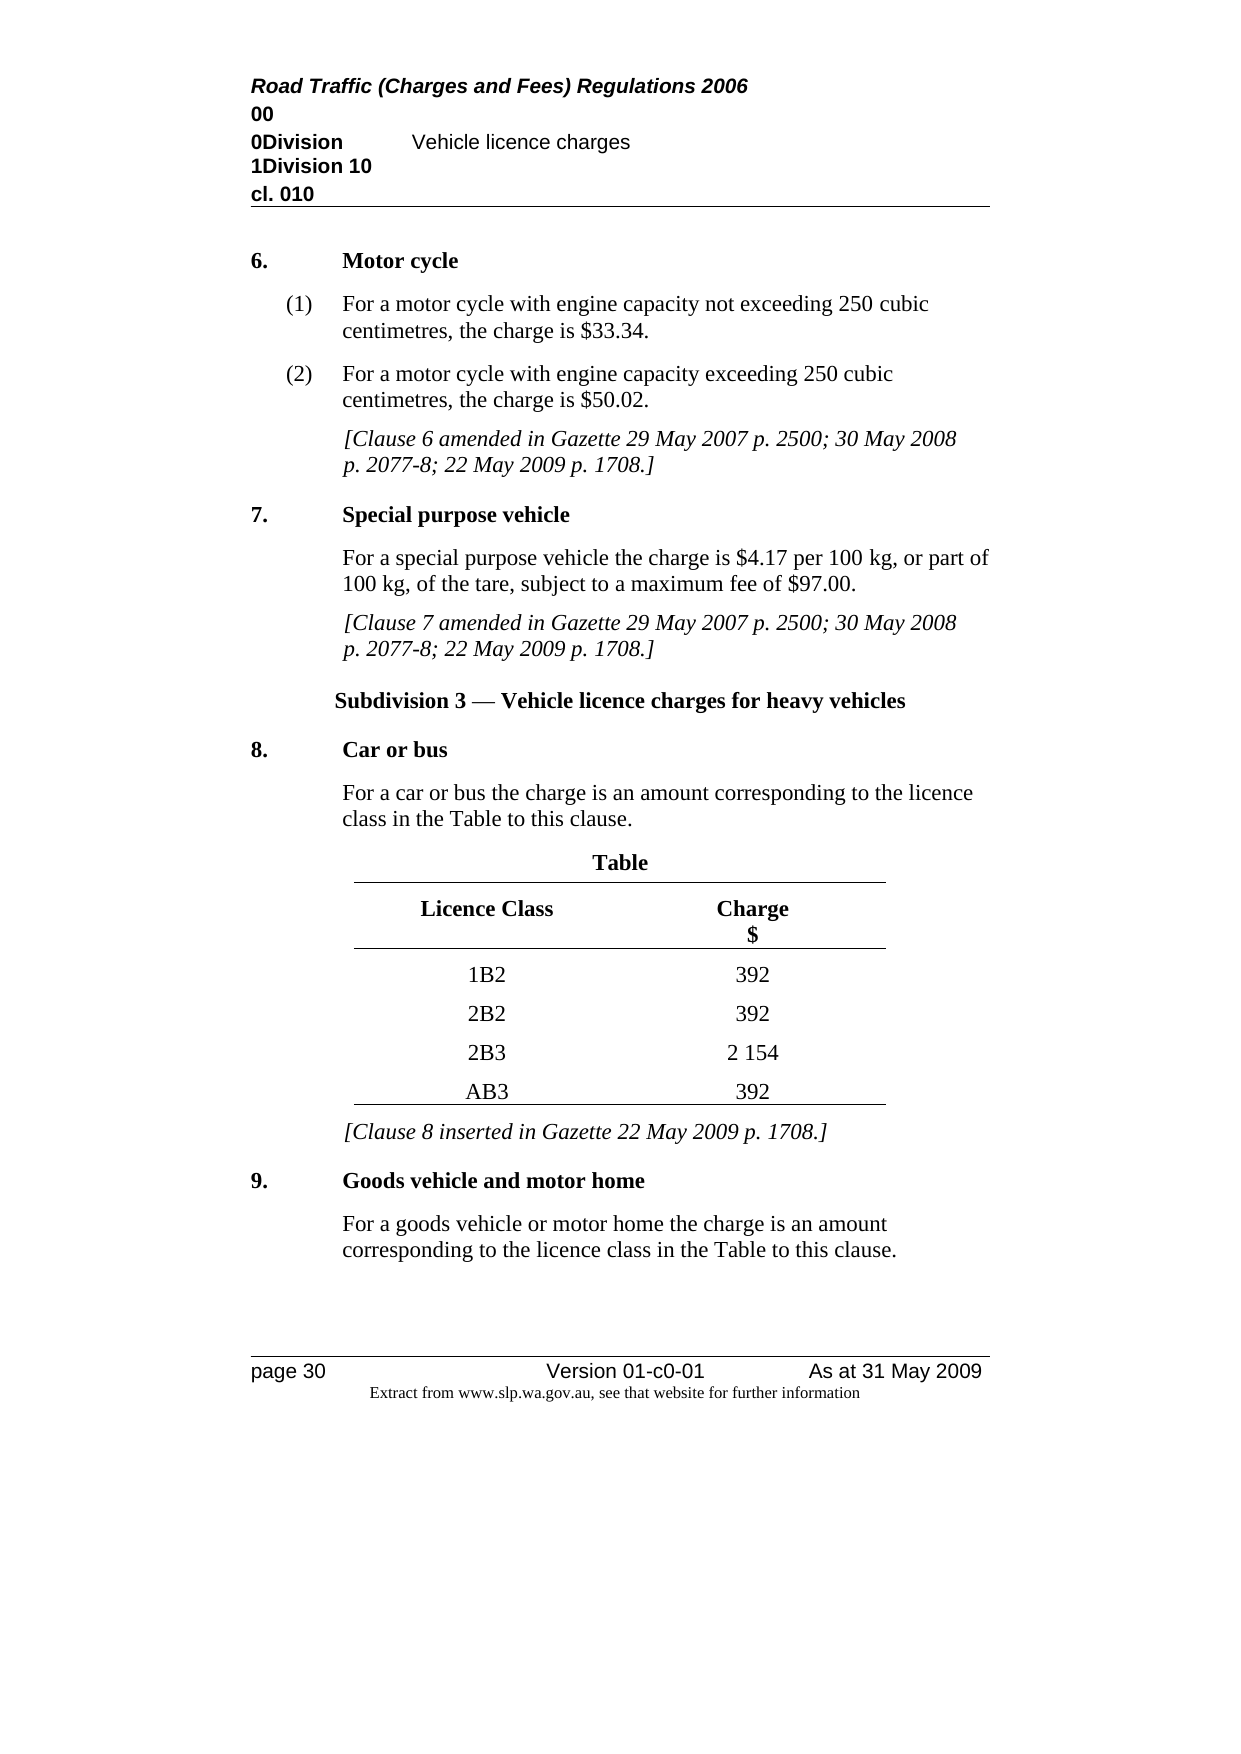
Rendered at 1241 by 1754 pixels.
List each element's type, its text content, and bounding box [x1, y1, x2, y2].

text For a special purpose vehicle the charge is $4.17 per 100 kg, or part of 100 kg, of the tare, subject to a maximum fee of $97.00. [251, 544, 990, 596]
table_cell 392 [620, 949, 886, 988]
table_cell 392 [620, 988, 886, 1027]
table_cell 392 [620, 1066, 886, 1104]
subtitle 9. Goods vehicle and motor home [251, 1167, 990, 1193]
text For a car or bus the charge is an amount corresponding to the licence class in the Table to this clause. [251, 779, 990, 832]
table_header Charge $ [620, 883, 886, 948]
subtitle 6. Motor cycle [251, 247, 990, 274]
text [Clause 8 inserted in Gazette 22 May 2009 p. 1708.] [251, 1118, 990, 1144]
text [Clause 7 amended in Gazette 29 May 2007 p. 2500; 30 May 2008 p. 2077-8; 22 May 2009 p. 1708.] [251, 609, 990, 662]
table_cell 1B2 [354, 949, 620, 988]
table_cell 2B3 [354, 1027, 620, 1066]
text [Clause 6 amended in Gazette 29 May 2007 p. 2500; 30 May 2008 p. 2077-8; 22 May 2009 p. 1708.] [251, 425, 990, 478]
text (2) For a motor cycle with engine capacity exceeding 250 cubic centimetres, the charge is $50.02. [251, 360, 990, 413]
table_cell 2B2 [354, 988, 620, 1027]
subtitle Subdivision 3 — Vehicle licence charges for heavy vehicles [251, 687, 990, 713]
subtitle 8. Car or bus [251, 736, 990, 762]
table_cell 2 154 [620, 1027, 886, 1066]
text (1) For a motor cycle with engine capacity not exceeding 250 cubic centimetres, the charge is $33.34. [251, 291, 990, 343]
subtitle Table [265, 848, 975, 875]
text For a goods vehicle or motor home the charge is an amount corresponding to the licence class in the Table to this clause. [251, 1210, 990, 1263]
table_cell AB3 [354, 1066, 620, 1104]
subtitle 7. Special purpose vehicle [251, 501, 990, 527]
table_header Licence Class [354, 883, 620, 948]
